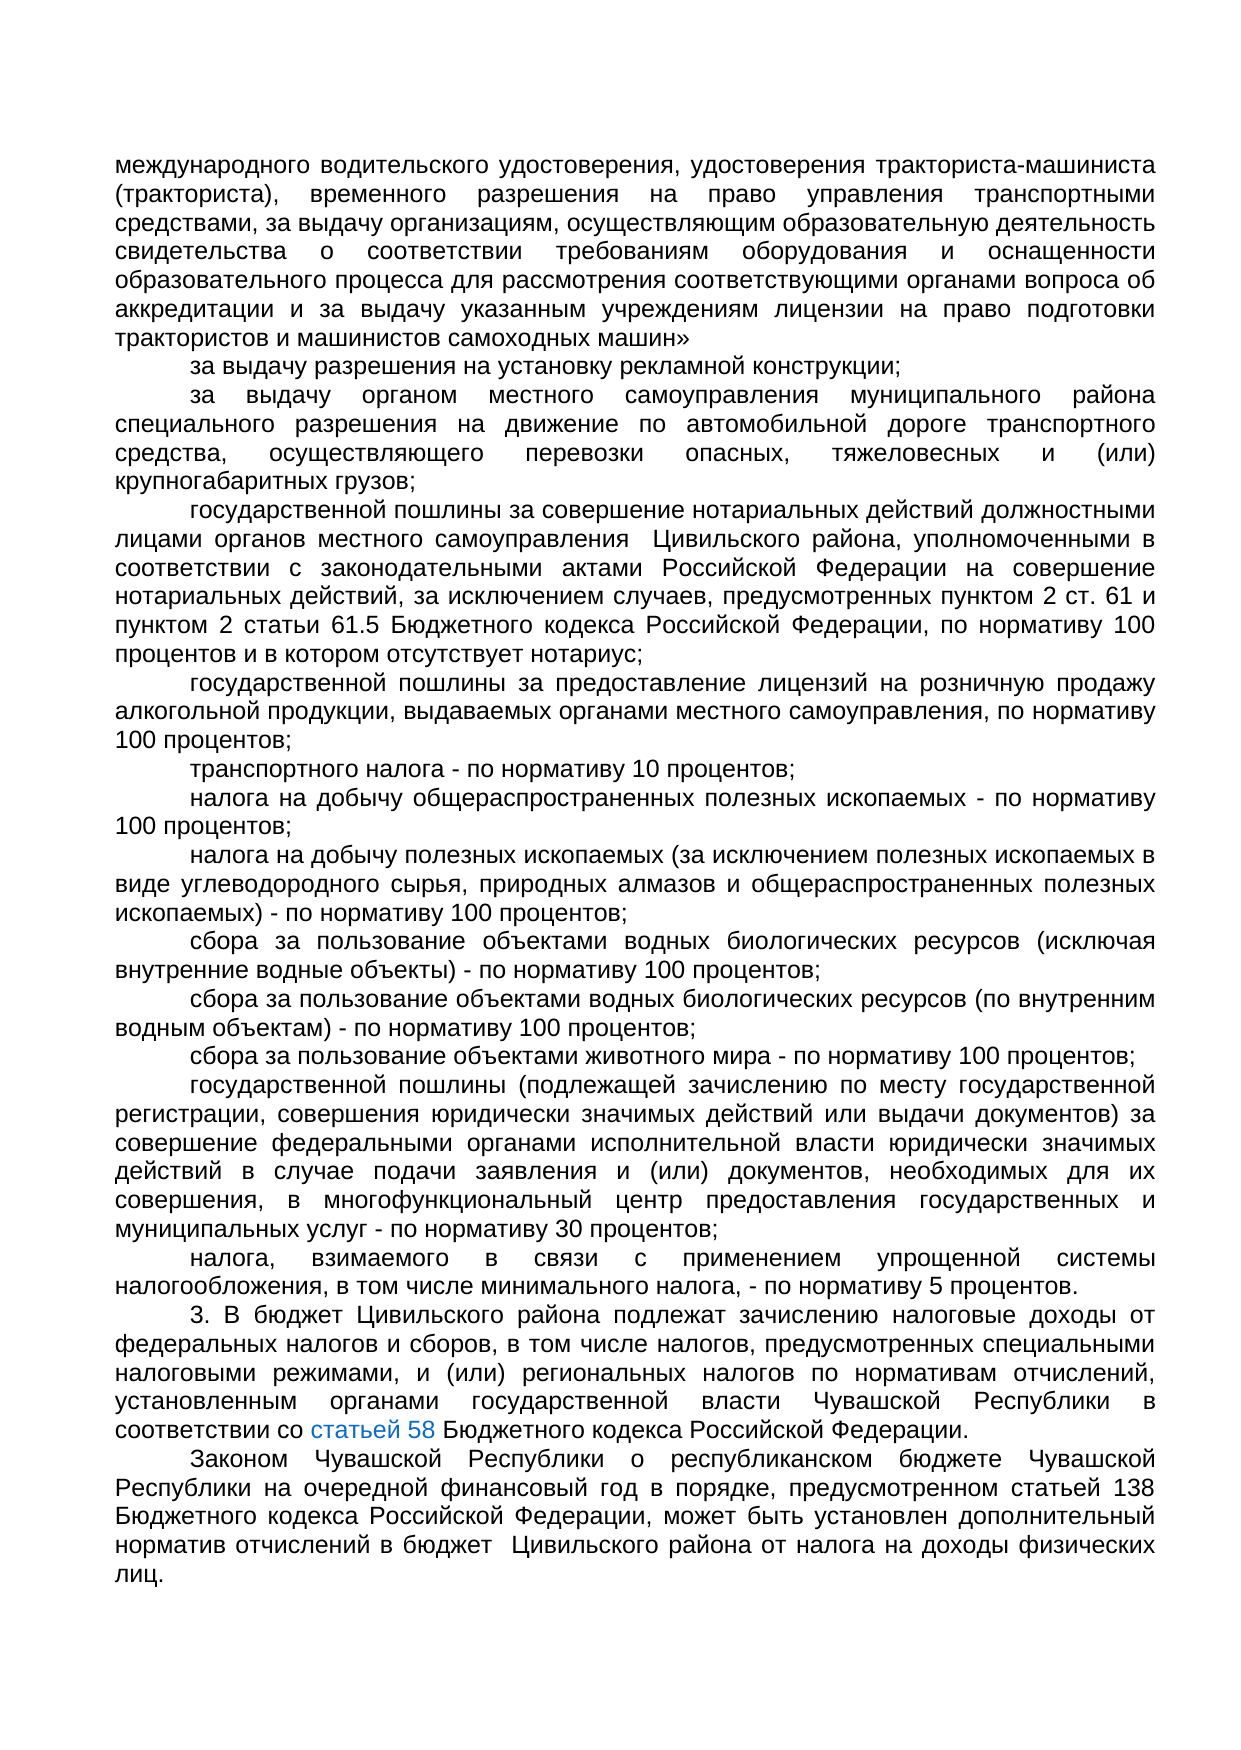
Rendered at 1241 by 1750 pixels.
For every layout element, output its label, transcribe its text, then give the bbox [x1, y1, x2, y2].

text за выдачу органом местного самоуправления муниципального района специального разрешения на движение по автомобильной дороге транспортного средства, осуществляющего перевозки опасных, тяжеловесных и (или) крупногабаритных грузов; [114, 380, 1157, 495]
text государственной пошлины за предоставление лицензий на розничную продажу алкогольной продукции, выдаваемых органами местного самоуправления, по нормативу 100 процентов; [114, 667, 1157, 754]
text транспортного налога - по нормативу 10 процентов; [114, 754, 1157, 782]
text Законом Чувашской Республики о республиканском бюджете Чувашской Республики на очередной финансовый год в порядке, предусмотренном статьей 138 Бюджетного кодекса Российской Федерации, может быть установлен дополнительный норматив отчислений в бюджет Цивильского района от налога на доходы физических лиц. [114, 1444, 1157, 1587]
text сбора за пользование объектами водных биологических ресурсов (по внутренним водным объектам) - по нормативу 100 процентов; [114, 984, 1157, 1041]
text государственной пошлины за совершение нотариальных действий должностными лицами органов местного самоуправления Цивильского района, уполномоченными в соответствии с законодательными актами Российской Федерации на совершение нотариальных действий, за исключением случаев, предусмотренных пунктом 2 ст. 61 и пунктом 2 статьи 61.5 Бюджетного кодекса Российской Федерации, по нормативу 100 процентов и в котором отсутствует нотариус; [114, 495, 1157, 667]
text налога на добычу общераспространенных полезных ископаемых - по нормативу 100 процентов; [114, 782, 1157, 840]
text налога, взимаемого в связи с применением упрощенной системы налогообложения, в том числе минимального налога, - по нормативу 5 процентов. [114, 1242, 1157, 1300]
text сбора за пользование объектами животного мира - по нормативу 100 процентов; [114, 1041, 1157, 1070]
text 3. В бюджет Цивильского района подлежат зачислению налоговые доходы от федеральных налогов и сборов, в том числе налогов, предусмотренных специальными налоговыми режимами, и (или) региональных налогов по нормативам отчислений, установленным органами государственной власти Чувашской Республики в соответствии со статьей 58 Бюджетного кодекса Российской Федерации. [114, 1300, 1157, 1444]
text государственной пошлины (подлежащей зачислению по месту государственной регистрации, совершения юридически значимых действий или выдачи документов) за совершение федеральными органами исполнительной власти юридически значимых действий в случае подачи заявления и (или) документов, необходимых для их совершения, в многофункциональный центр предоставления государственных и муниципальных услуг - по нормативу 30 процентов; [114, 1070, 1157, 1242]
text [114, 150, 1157, 351]
text налога на добычу полезных ископаемых (за исключением полезных ископаемых в виде углеводородного сырья, природных алмазов и общераспространенных полезных ископаемых) - по нормативу 100 процентов; [114, 840, 1157, 926]
text за выдачу разрешения на установку рекламной конструкции; [114, 351, 1157, 380]
text сбора за пользование объектами водных биологических ресурсов (исключая внутренние водные объекты) - по нормативу 100 процентов; [114, 926, 1157, 984]
